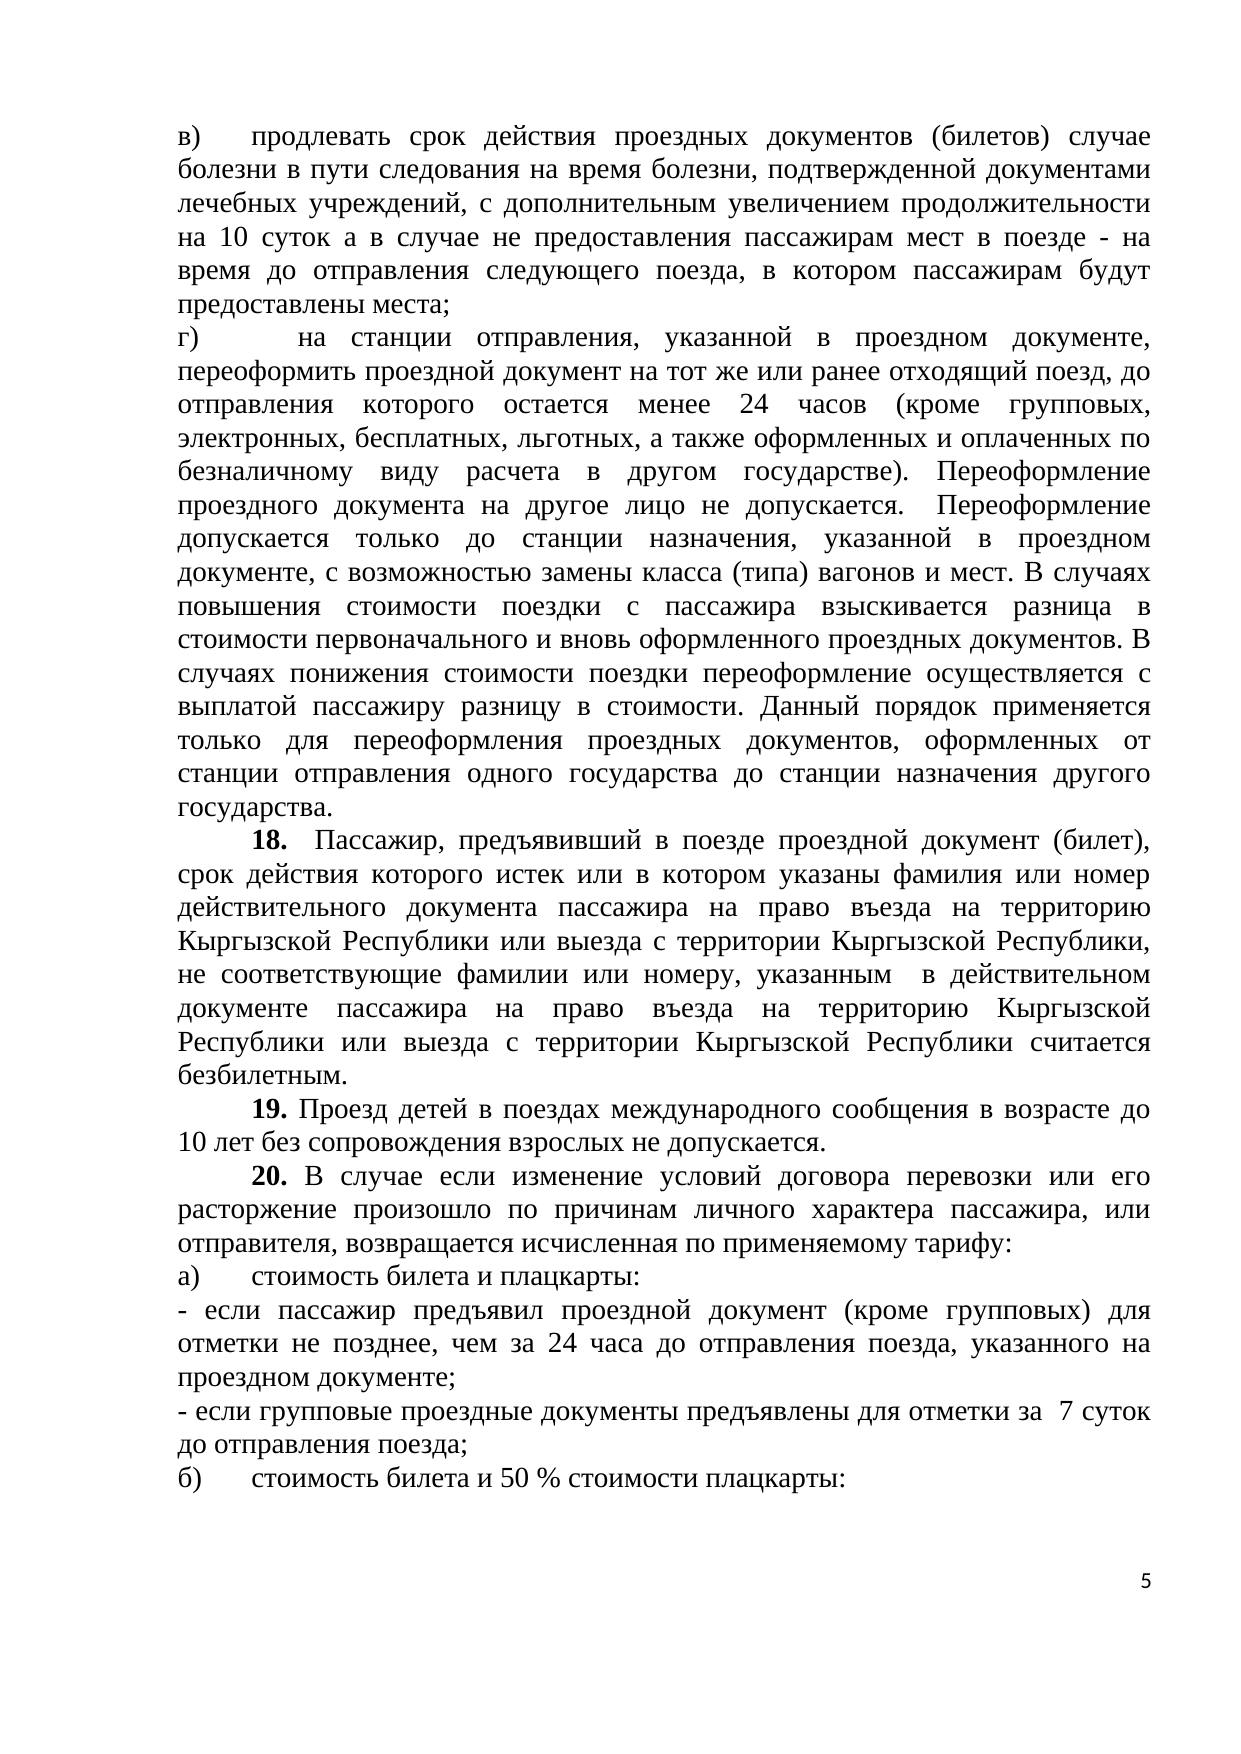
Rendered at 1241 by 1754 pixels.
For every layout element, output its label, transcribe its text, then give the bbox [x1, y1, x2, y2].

text 18. Пассажир, предъявивший в поезде проездной документ (билет), срок действия которого истек или в котором указаны фамилия или номер действительного документа пассажира на право въезда на территорию Кыргызской Республики или выезда с территории Кыргызской Республики, не соответствующие фамилии или номеру, указанным в действительном документе пассажира на право въезда на территорию Кыргызской Республики или выезда с территории Кыргызской Республики считается безбилетным. [177, 822, 1152, 1091]
text 19. Проезд детей в поездах международного сообщения в возрасте до 10 лет без сопровождения взрослых не допускается. [177, 1091, 1152, 1158]
text г) на станции отправления, указанной в проездном документе, переоформить проездной документ на тот же или ранее отходящий поезд, до отправления которого остается менее 24 часов (кроме групповых, электронных, бесплатных, льготных, а также оформленных и оплаченных по безналичному виду расчета в другом государстве). Переоформление проездного документа на другое лицо не допускается. Переоформление допускается только до станции назначения, указанной в проездном документе, с возможностью замены класса (типа) вагонов и мест. В случаях повышения стоимости поездки с пассажира взыскивается разница в стоимости первоначального и вновь оформленного проездных документов. В случаях понижения стоимости поездки переоформление осуществляется с выплатой пассажиру разницу в стоимости. Данный порядок применяется только для переоформления проездных документов, оформленных от станции отправления одного государства до станции назначения другого государства. [177, 319, 1152, 822]
text а) стоимость билета и плацкарты: [177, 1258, 1152, 1292]
text б) стоимость билета и 50 % стоимости плацкарты: [177, 1460, 1152, 1493]
text 20. В случае если изменение условий договора перевозки или его расторжение произошло по причинам личного характера пассажира, или отправителя, возвращается исчисленная по применяемому тарифу: [177, 1158, 1152, 1258]
text - если групповые проездные документы предъявлены для отметки за 7 суток до отправления поезда; [177, 1393, 1152, 1460]
text - если пассажир предъявил проездной документ (кроме групповых) для отметки не позднее, чем за 24 часа до отправления поезда, указанного на проездном документе; [177, 1292, 1152, 1393]
text в) продлевать срок действия проездных документов (билетов) случае болезни в пути следования на время болезни, подтвержденной документами лечебных учреждений, с дополнительным увеличением продолжительности на 10 суток а в случае не предоставления пассажирам мест в поезде - на время до отправления следующего поезда, в котором пассажирам будут предоставлены места; [177, 118, 1152, 319]
